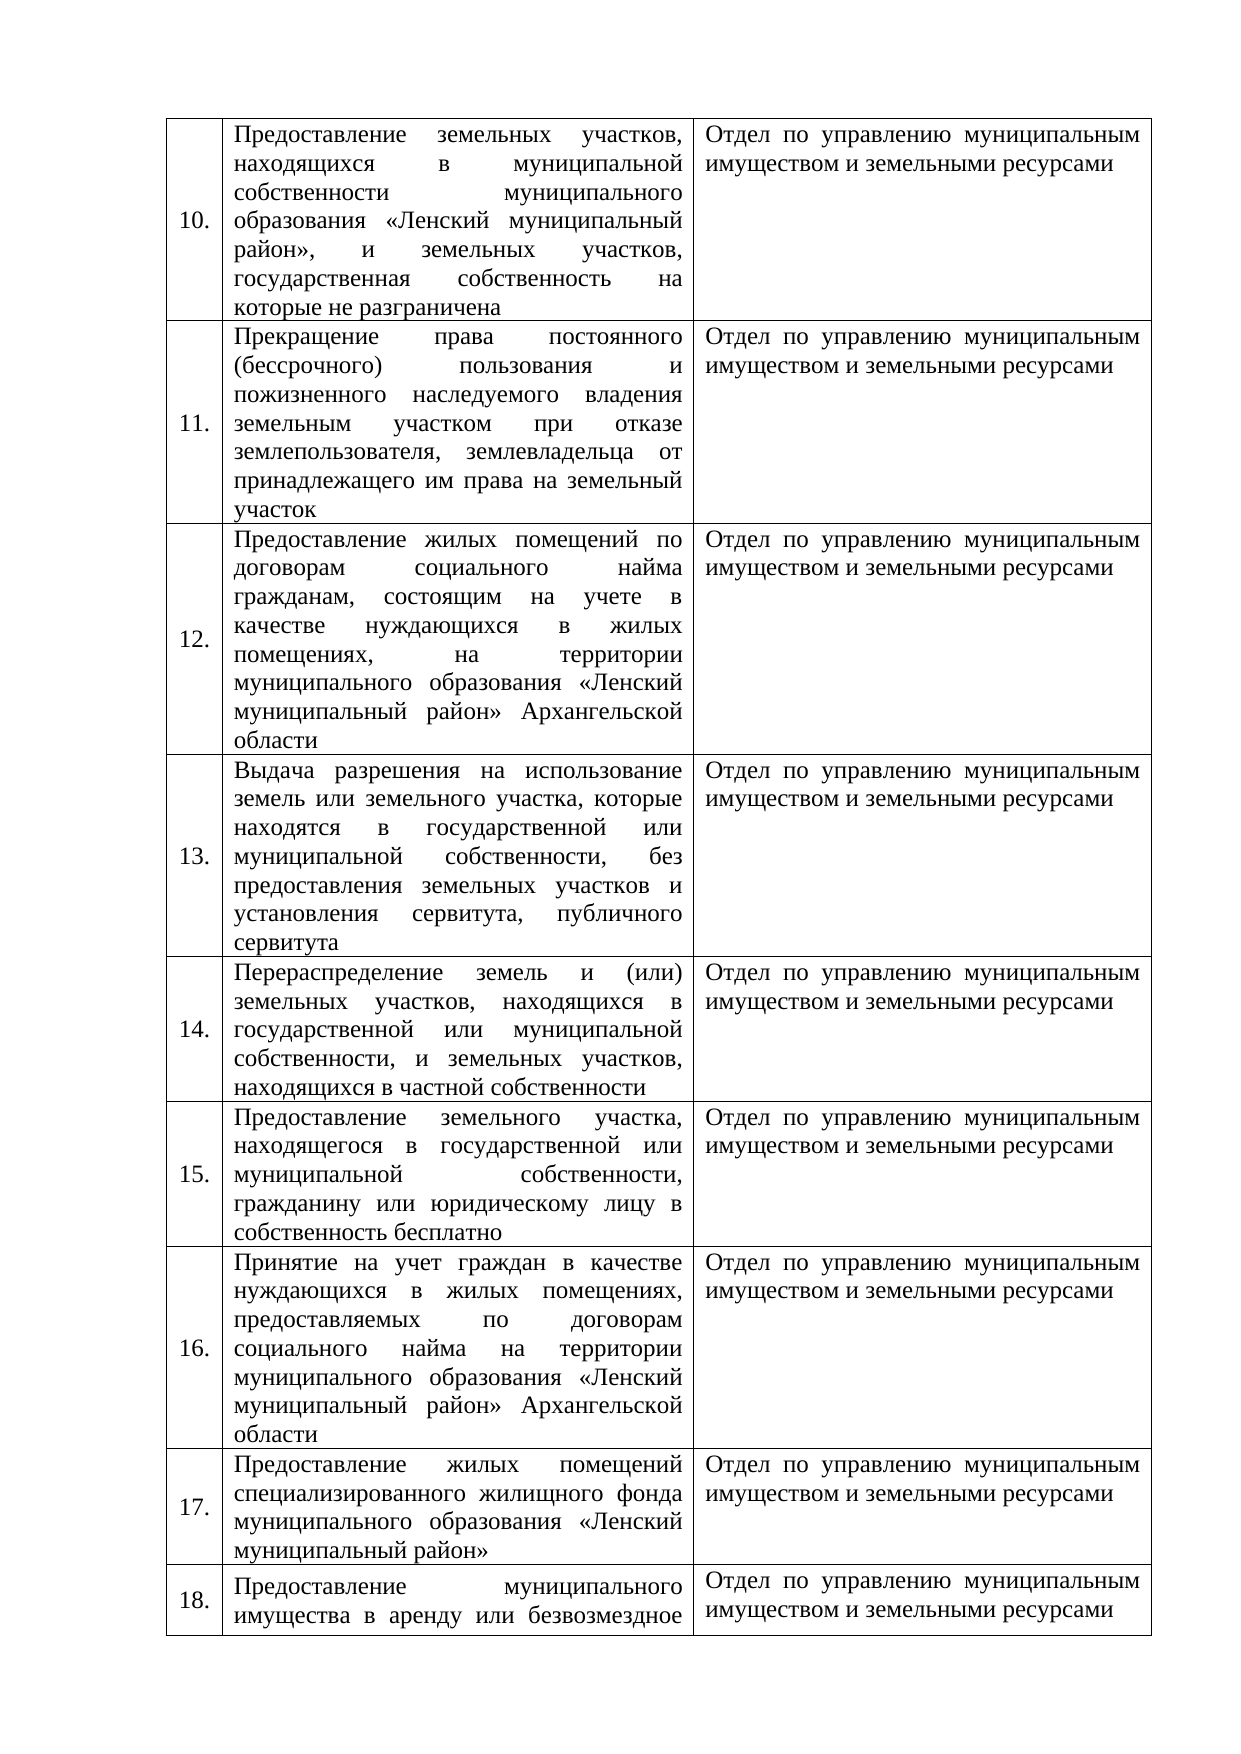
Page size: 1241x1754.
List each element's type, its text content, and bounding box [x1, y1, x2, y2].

table_cell Отдел по управлению муниципальным имуществом и земельными ресурсами [694, 957, 1151, 1101]
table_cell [223, 1565, 693, 1635]
table_cell Выдача разрешения на использование земель или земельного участка, которые находятся в государственной или муниципальной собственности, без предоставления земельных участков и установления сервитута, публичного сервитута [223, 755, 693, 956]
table_cell Предоставление жилых помещений специализированного жилищного фонда муниципального образования «Ленский муниципальный район» [223, 1449, 693, 1564]
table_cell Отдел по управлению муниципальным имуществом и земельными ресурсами [694, 321, 1151, 523]
table_cell Отдел по управлению муниципальным имуществом и земельными ресурсами [694, 1247, 1151, 1448]
table_cell 10. [167, 119, 222, 320]
table_cell Предоставление земельных участков, находящихся в муниципальной собственности муниципального образования «Ленский муниципальный район», и земельных участков, государственная собственность на которые не разграничена [223, 119, 693, 320]
table_cell 18. [167, 1565, 222, 1635]
table_cell Отдел по управлению муниципальным имуществом и земельными ресурсами [694, 1102, 1151, 1246]
table_cell Прекращение права постоянного (бессрочного) пользования и пожизненного наследуемого владения земельным участком при отказе землепользователя, землевладельца от принадлежащего им права на земельный участок [223, 321, 693, 523]
table_cell Принятие на учет граждан в качестве нуждающихся в жилых помещениях, предоставляемых по договорам социального найма на территории муниципального образования «Ленский муниципальный район» Архангельской области [223, 1247, 693, 1448]
table_cell Отдел по управлению муниципальным имуществом и земельными ресурсами [694, 755, 1151, 956]
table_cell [694, 1565, 1151, 1635]
table_cell Перераспределение земель и (или) земельных участков, находящихся в государственной или муниципальной собственности, и земельных участков, находящихся в частной собственности [223, 957, 693, 1101]
table_cell 14. [167, 957, 222, 1101]
table_cell Предоставление жилых помещений по договорам социального найма гражданам, состоящим на учете в качестве нуждающихся в жилых помещениях, на территории муниципального образования «Ленский муниципальный район» Архангельской области [223, 524, 693, 754]
table_cell 16. [167, 1247, 222, 1448]
table_cell Предоставление земельного участка, находящегося в государственной или муниципальной собственности, гражданину или юридическому лицу в собственность бесплатно [223, 1102, 693, 1246]
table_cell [694, 119, 1151, 320]
table_cell 17. [167, 1449, 222, 1564]
table_cell 12. [167, 524, 222, 754]
table_cell 11. [167, 321, 222, 523]
table_cell Отдел по управлению муниципальным имуществом и земельными ресурсами [694, 1449, 1151, 1564]
table_cell 15. [167, 1102, 222, 1246]
table_cell 13. [167, 755, 222, 956]
table_cell Отдел по управлению муниципальным имуществом и земельными ресурсами [694, 524, 1151, 754]
